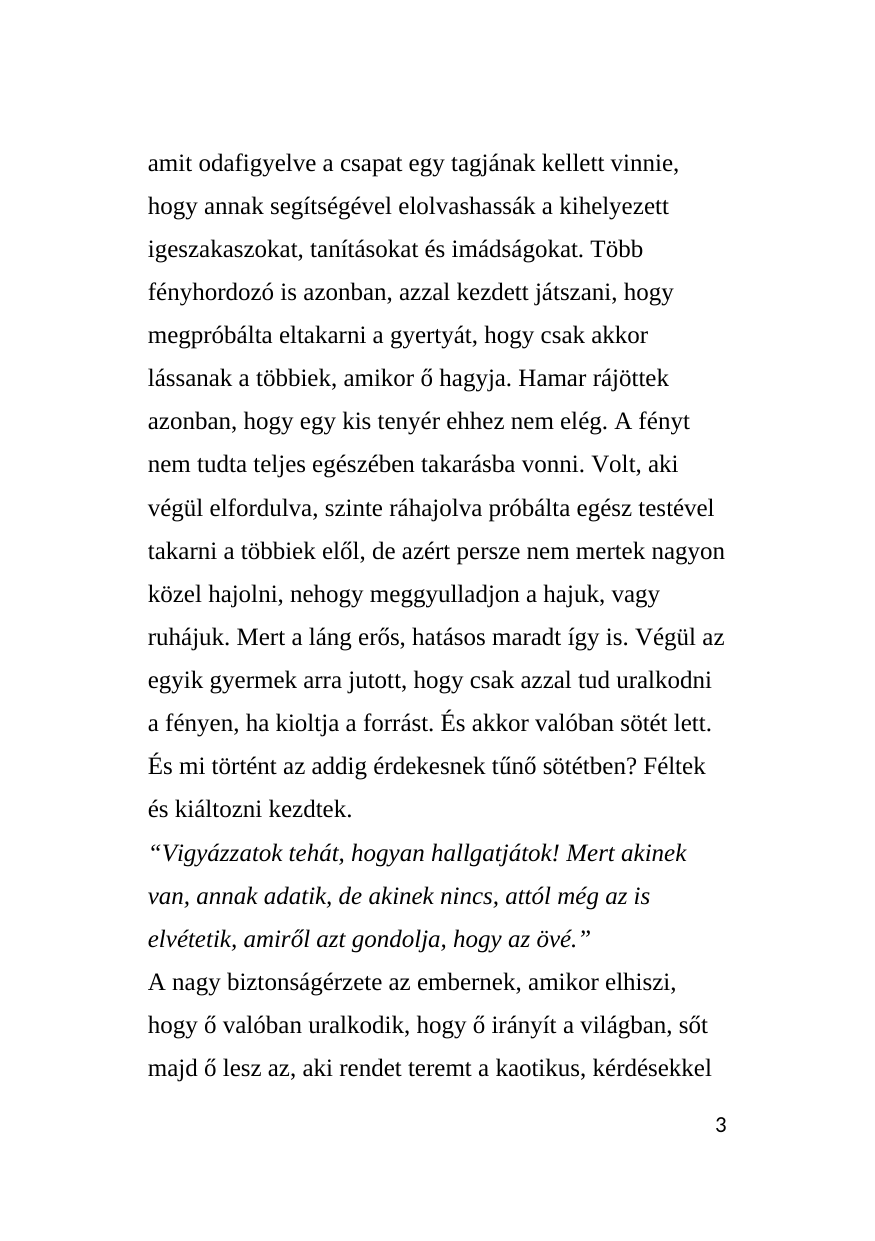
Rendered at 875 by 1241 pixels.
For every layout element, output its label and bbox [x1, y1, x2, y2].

text [148, 148, 726, 1082]
